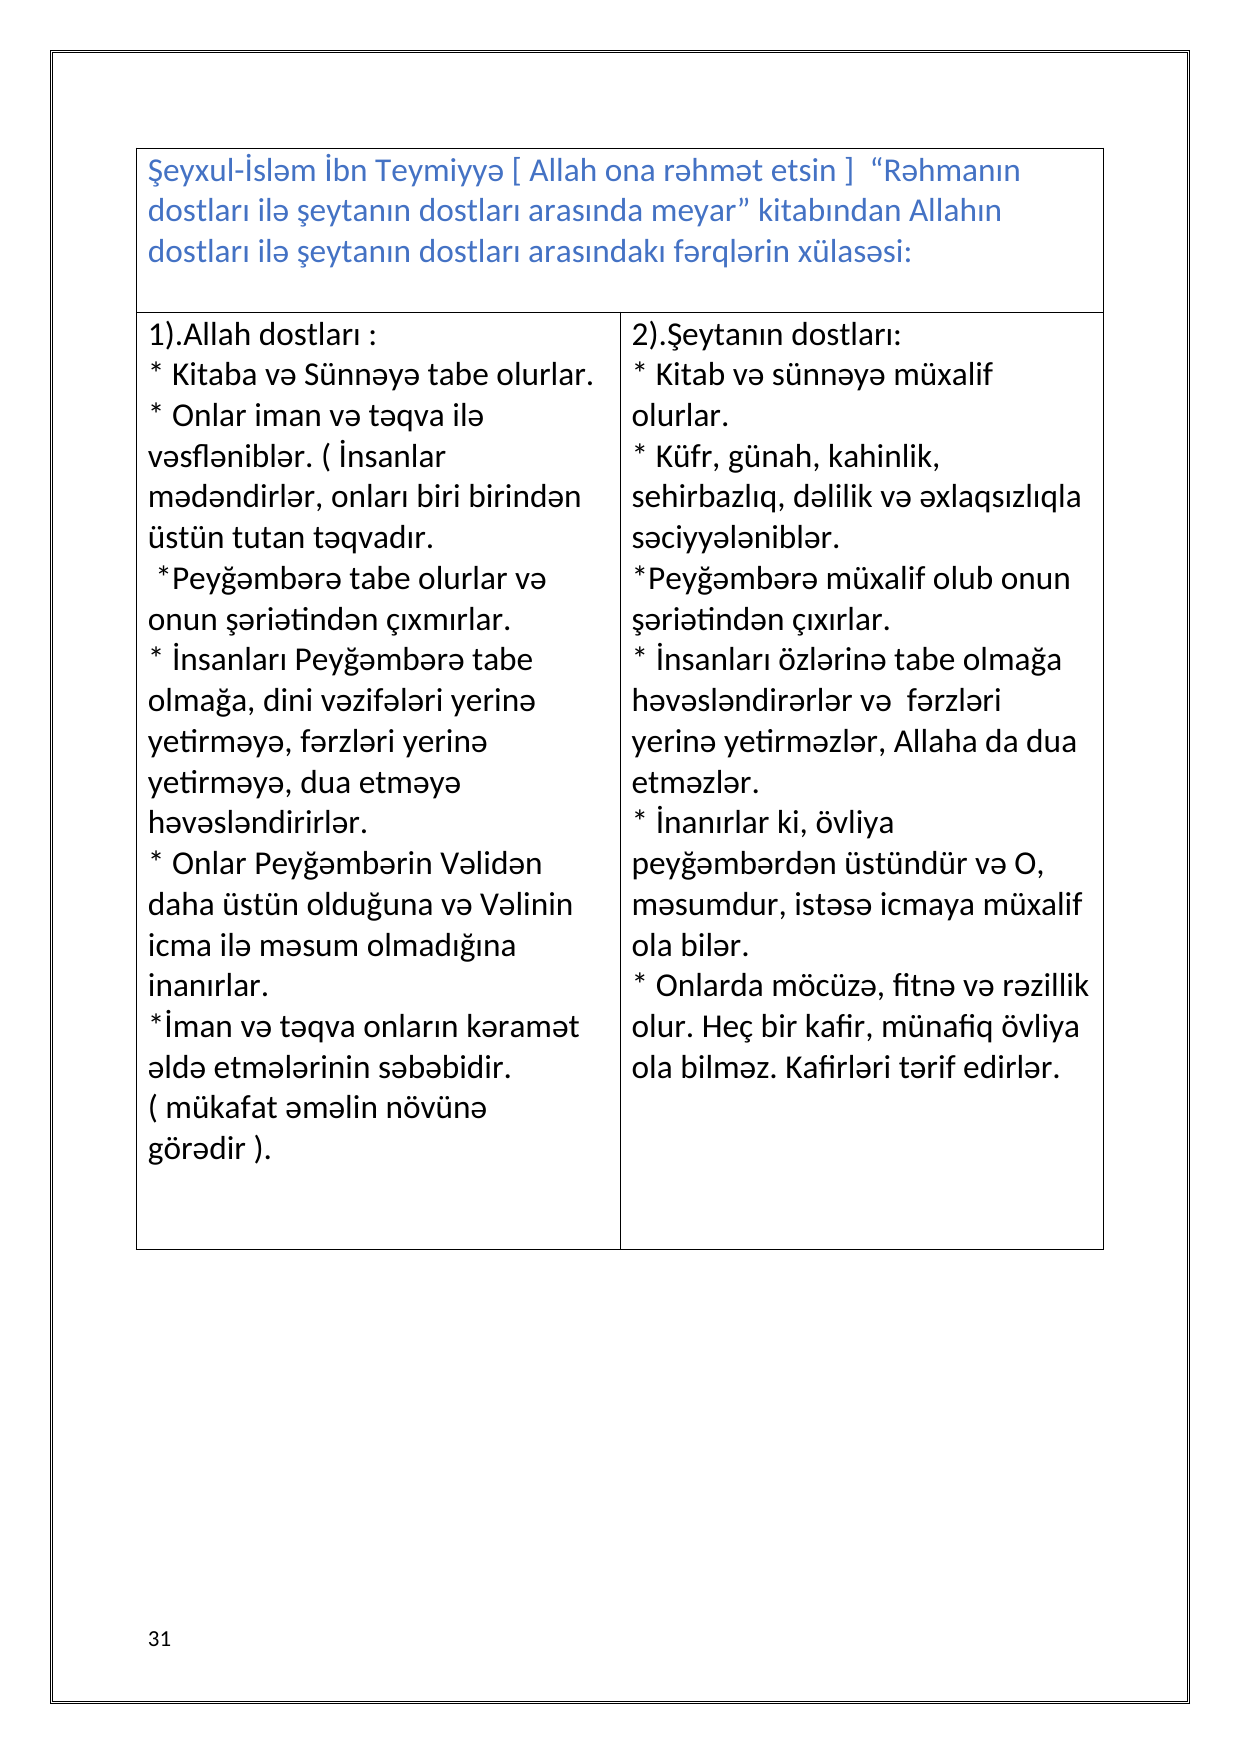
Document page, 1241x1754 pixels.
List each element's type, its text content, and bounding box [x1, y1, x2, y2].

table_header Şeyxul-İsləm İbn Teymiyyə [ Allah ona rəhmət etsin ] “Rəhmanın dostları ilə şeytanın dostları arasında meyar” kitabından Allahın dostları ilə şeytanın dostları arasındakı fərqlərin xülasəsi: [137, 149, 1103, 312]
table_cell 2).Şeytanın dostları: * Kitab və sünnəyə müxalif olurlar. * Küfr, günah, kahinlik, sehirbazlıq, dəlilik və əxlaqsızlıqla səciyyələniblər. *Peyğəmbərə müxalif olub onun şəriətindən çıxırlar. * İnsanları özlərinə tabe olmağa həvəsləndirərlər və fərzləri yerinə yetirməzlər, Allaha da dua etməzlər. * İnanırlar ki, övliya peyğəmbərdən üstündür və O, məsumdur, istəsə icmaya müxalif ola bilər. * Onlarda möcüzə, fitnə və rəzillik olur. Heç bir kafir, münafiq övliya ola bilməz. Kafirləri tərif edirlər. [621, 313, 1103, 1249]
table_cell 1).Allah dostları : * Kitaba və Sünnəyə tabe olurlar. * Onlar iman və təqva ilə vəsfləniblər. ( İnsanlar mədəndirlər, onları biri birindən üstün tutan təqvadır. *Peyğəmbərə tabe olurlar və onun şəriətindən çıxmırlar. * İnsanları Peyğəmbərə tabe olmağa, dini vəzifələri yerinə yetirməyə, fərzləri yerinə yetirməyə, dua etməyə həvəsləndirirlər. * Onlar Peyğəmbərin Vəlidən daha üstün olduğuna və Vəlinin icma ilə məsum olmadığına inanırlar. *İman və təqva onların kəramət əldə etmələrinin səbəbidir. ( mükafat əməlin növünə görədir ). [137, 313, 620, 1249]
